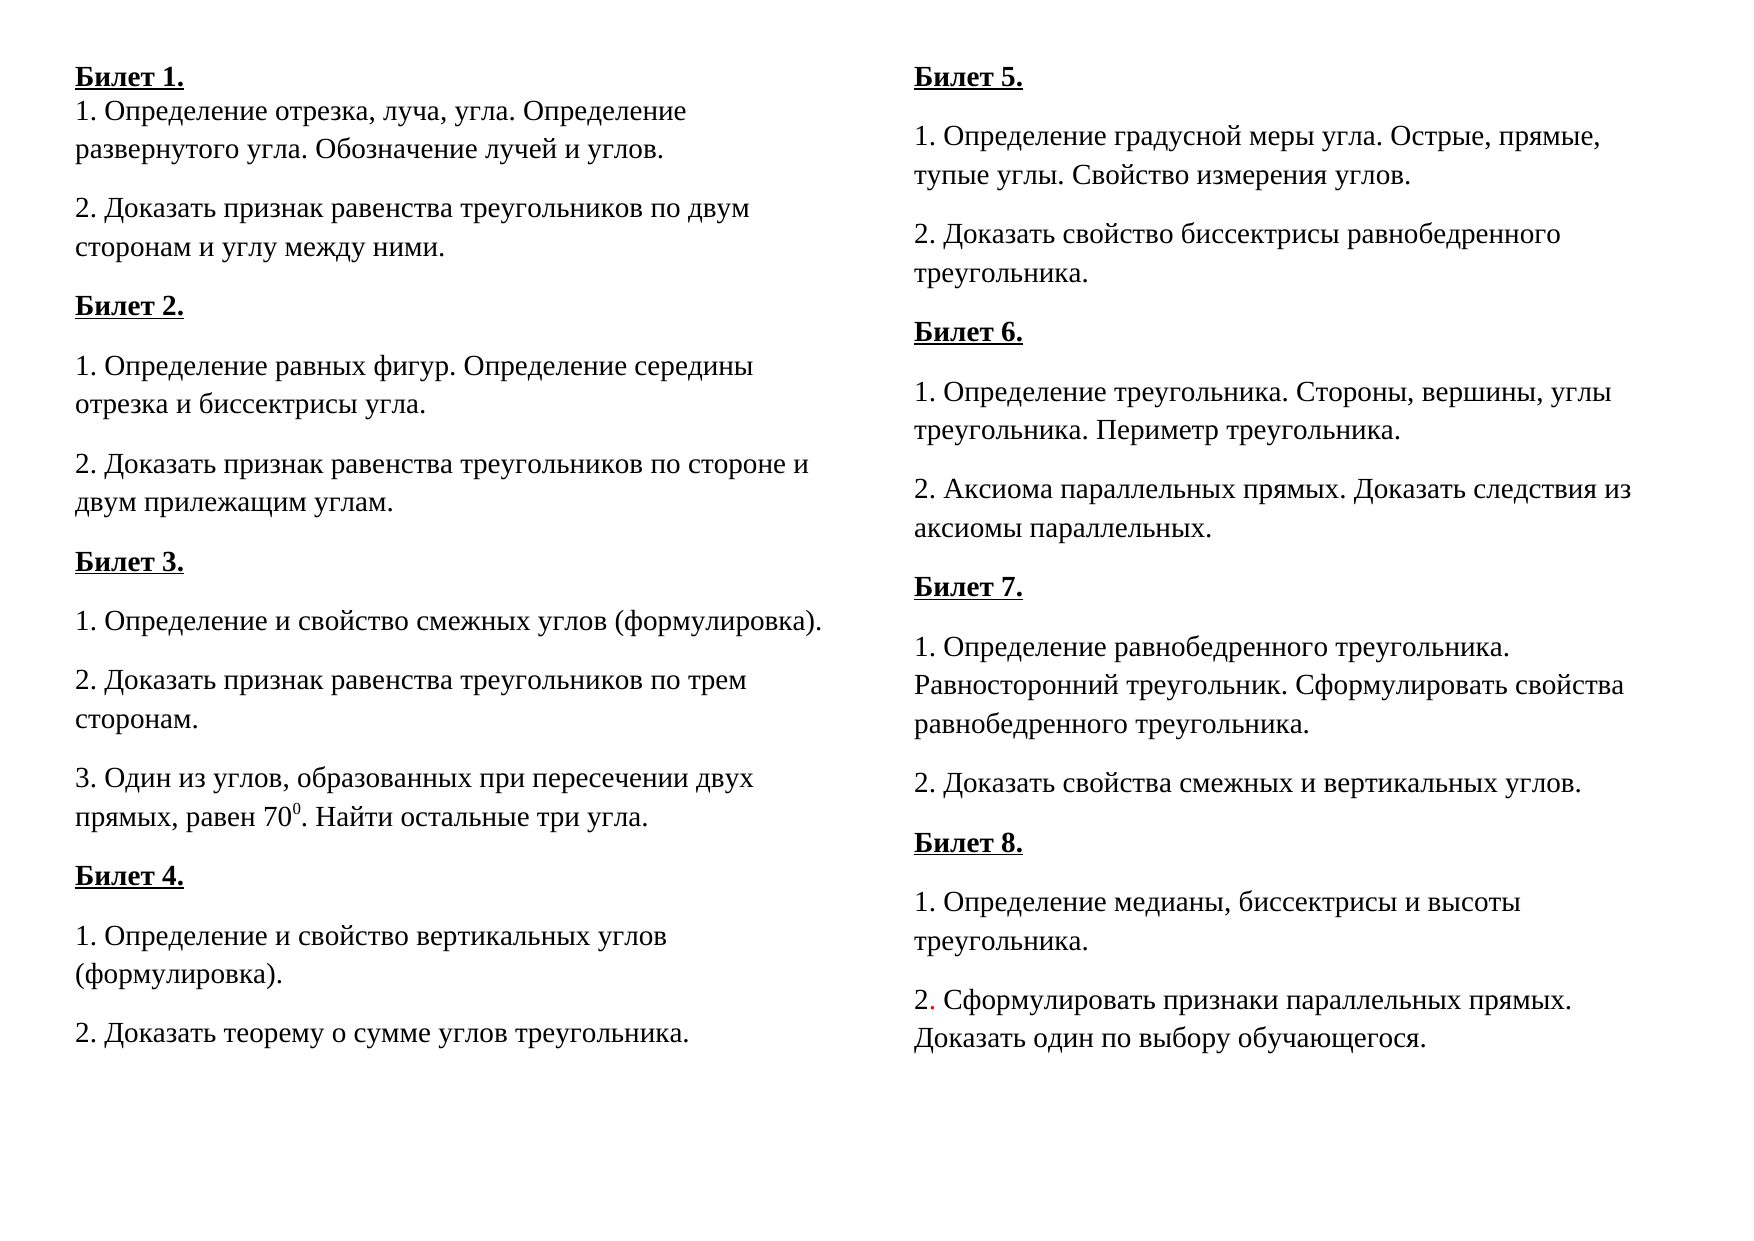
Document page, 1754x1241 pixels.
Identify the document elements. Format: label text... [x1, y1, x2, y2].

text 3. Один из углов, образованных при пересечении двух прямых, равен 700. Найти остальные три угла. [75, 760, 840, 832]
text Билет 1. [75, 59, 840, 93]
text 2. Доказать признак равенства треугольников по стороне и двум прилежащим углам. [75, 446, 840, 518]
text 2. Доказать свойство биссектрисы равнобедренного треугольника. [914, 216, 1679, 288]
text 2. Доказать признак равенства треугольников по двум сторонам и углу между ними. [75, 191, 840, 263]
text 2. Доказать свойства смежных и вертикальных углов. [914, 765, 1679, 799]
text 1. Определение медианы, биссектрисы и высоты треугольника. [914, 884, 1679, 956]
text Билет 3. [75, 544, 840, 577]
text Билет 7. [914, 569, 1679, 603]
text 1. Определение и свойство вертикальных углов (формулировка). [75, 918, 840, 990]
text 2. Доказать теорему о сумме углов треугольника. [75, 1016, 840, 1049]
text 2. Сформулировать признаки параллельных прямых. Доказать один по выбору обучающегося. [914, 982, 1679, 1054]
text Билет 4. [75, 858, 840, 892]
text 1. Определение градусной меры угла. Острые, прямые, тупые углы. Свойство измерения углов. [914, 118, 1679, 191]
text Билет 6. [914, 314, 1679, 348]
text 1. Определение отрезка, луча, угла. Определение развернутого угла. Обозначение лучей и углов. [75, 93, 840, 165]
text 1. Определение равнобедренного треугольника. Равносторонний треугольник. Сформулировать свойства равнобедренного треугольника. [914, 629, 1679, 739]
text Билет 2. [75, 288, 840, 322]
text 1. Определение треугольника. Стороны, вершины, углы треугольника. Периметр треугольника. [914, 374, 1679, 446]
text 2. Доказать признак равенства треугольников по трем сторонам. [75, 662, 840, 734]
text 2. Аксиома параллельных прямых. Доказать следствия из аксиомы параллельных. [914, 472, 1679, 544]
text Билет 8. [914, 825, 1679, 858]
text 1. Определение равных фигур. Определение середины отрезка и биссектрисы угла. [75, 348, 840, 420]
text Билет 5. [914, 59, 1679, 93]
text 1. Определение и свойство смежных углов (формулировка). [75, 603, 840, 637]
